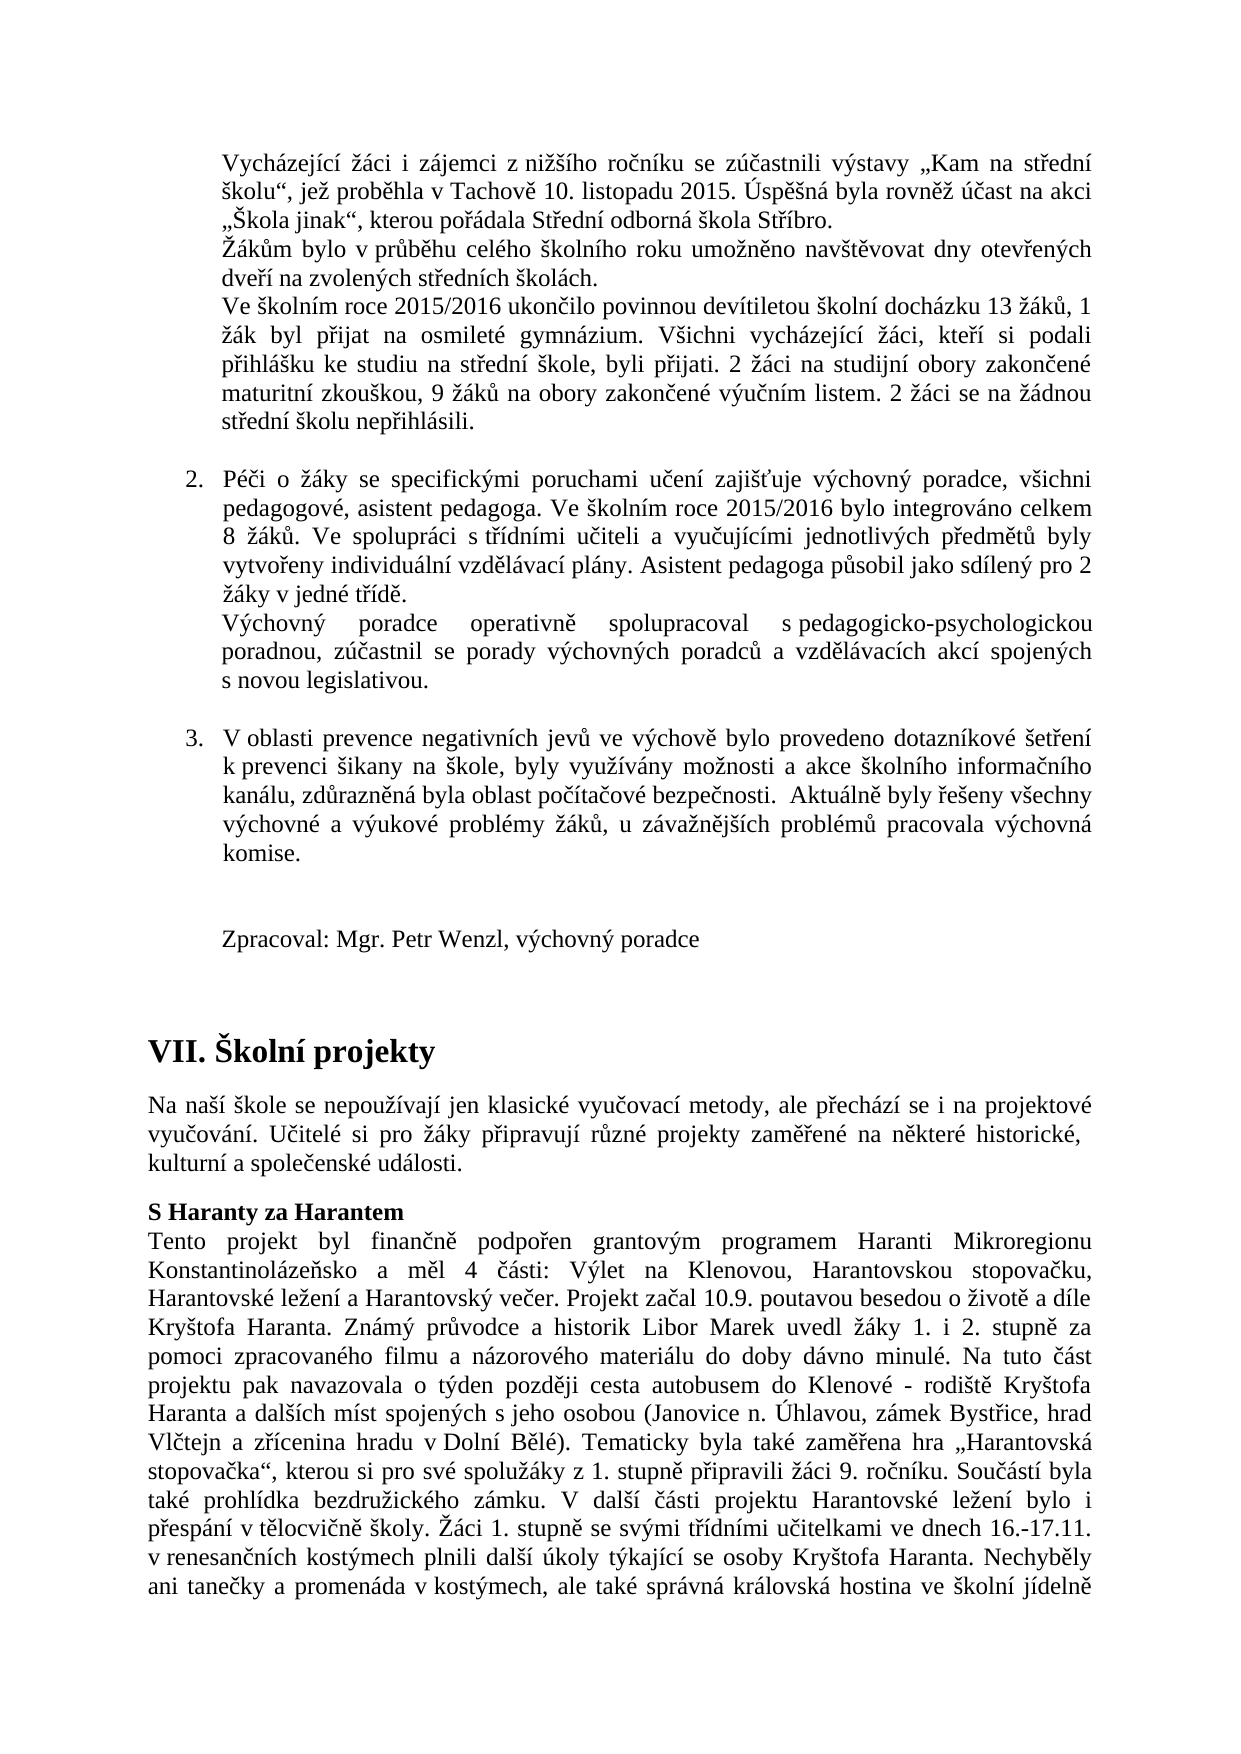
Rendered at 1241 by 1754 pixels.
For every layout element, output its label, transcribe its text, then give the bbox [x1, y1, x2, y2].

list V oblasti prevence negativních jevů ve výchově bylo provedeno dotazníkové šetření k prevenci šikany na škole, byly využívány možnosti a akce školního informačního kanálu, zdůrazněná byla oblast počítačové bezpečnosti. Aktuálně byly řešeny všechny výchovné a výukové problémy žáků, u závažnějších problémů pracovala výchovná komise. [185, 723, 1093, 866]
text Ve školním roce 2015/2016 ukončilo povinnou devítiletou školní docházku 13 žáků, 1 žák byl přijat na osmileté gymnázium. Všichni vycházející žáci, kteří si podali přihlášku ke studiu na střední škole, byli přijati. 2 žáci na studijní obory zakončené maturitní zkouškou, 9 žáků na obory zakončené výučním listem. 2 žáci se na žádnou střední školu nepřihlásili. [221, 291, 1093, 435]
text Na naší škole se nepoužívají jen klasické vyučovací metody, ale přechází se i na projektové vyučování. Učitelé si pro žáky připravují různé projekty zaměřené na některé historické, kulturní a společenské události. [148, 1090, 1093, 1176]
text Zpracoval: Mgr. Petr Wenzl, výchovný poradce [221, 924, 1093, 953]
list Péči o žáky se specifickými poruchami učení zajišťuje výchovný poradce, všichni pedagogové, asistent pedagoga. Ve školním roce 2015/2016 bylo integrováno celkem 8 žáků. Ve spolupráci s třídními učiteli a vyučujícími jednotlivých předmětů byly vytvořeny individuální vzdělávací plány. Asistent pedagoga působil jako sdílený pro 2 žáky v jedné třídě. [185, 464, 1093, 608]
text Vycházející žáci i zájemci z nižšího ročníku se zúčastnili výstavy „Kam na střední školu“, jež proběhla v Tachově 10. listopadu 2015. Úspěšná byla rovněž účast na akci „Škola jinak“, kterou pořádala Střední odborná škola Stříbro. [221, 148, 1093, 234]
text Žákům bylo v průběhu celého školního roku umožněno navštěvovat dny otevřených dveří na zvolených středních školách. [221, 234, 1093, 291]
text VII. Školní projekty [148, 1031, 1093, 1069]
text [148, 1226, 1093, 1600]
text S Haranty za Harantem [148, 1197, 1093, 1226]
text Výchovný poradce operativně spolupracoval s pedagogicko-psychologickou poradnou, zúčastnil se porady výchovných poradců a vzdělávacích akcí spojených s novou legislativou. [221, 608, 1093, 694]
